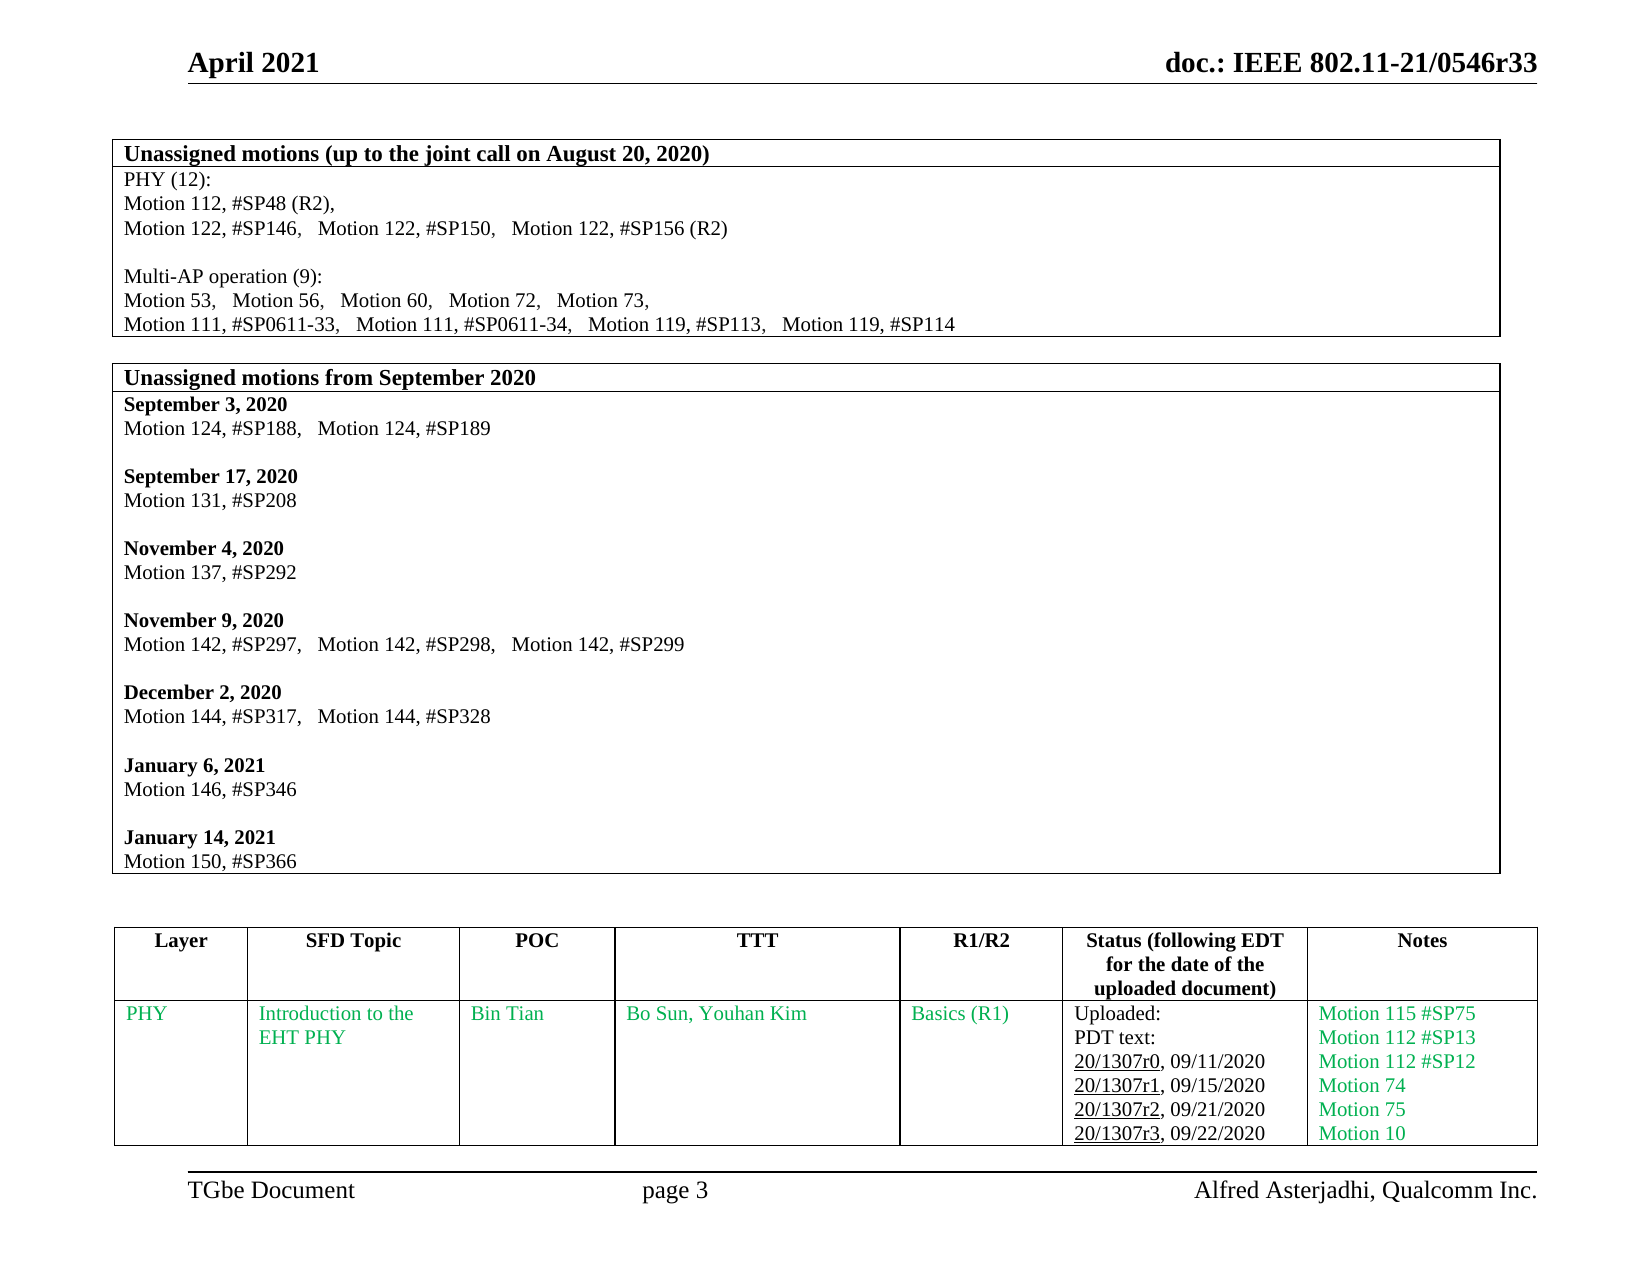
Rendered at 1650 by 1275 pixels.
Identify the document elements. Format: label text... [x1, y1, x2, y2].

table_cell Basics (R1) [901, 1001, 1062, 1145]
table_cell Bin Tian [460, 1001, 614, 1145]
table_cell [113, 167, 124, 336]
table_header R1/R2 [901, 928, 1062, 1000]
table_cell Bo Sun, Youhan Kim [616, 1001, 899, 1145]
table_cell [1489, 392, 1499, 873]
table_header Status (following EDT for the date of the uploaded document) [1063, 928, 1307, 1000]
table_header Unassigned motions from September 2020 [113, 364, 1499, 391]
table_header TTT [616, 928, 899, 1000]
table_header SFD Topic [248, 928, 459, 1000]
table_header Unassigned motions (up to the joint call on August 20, 2020) [113, 140, 1499, 166]
table_cell PHY [115, 1001, 247, 1145]
table_header Notes [1308, 928, 1537, 1000]
table_header Layer [115, 928, 247, 1000]
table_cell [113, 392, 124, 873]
table_header POC [460, 928, 614, 1000]
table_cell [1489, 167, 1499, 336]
table_cell Introduction to the EHT PHY [248, 1001, 459, 1145]
